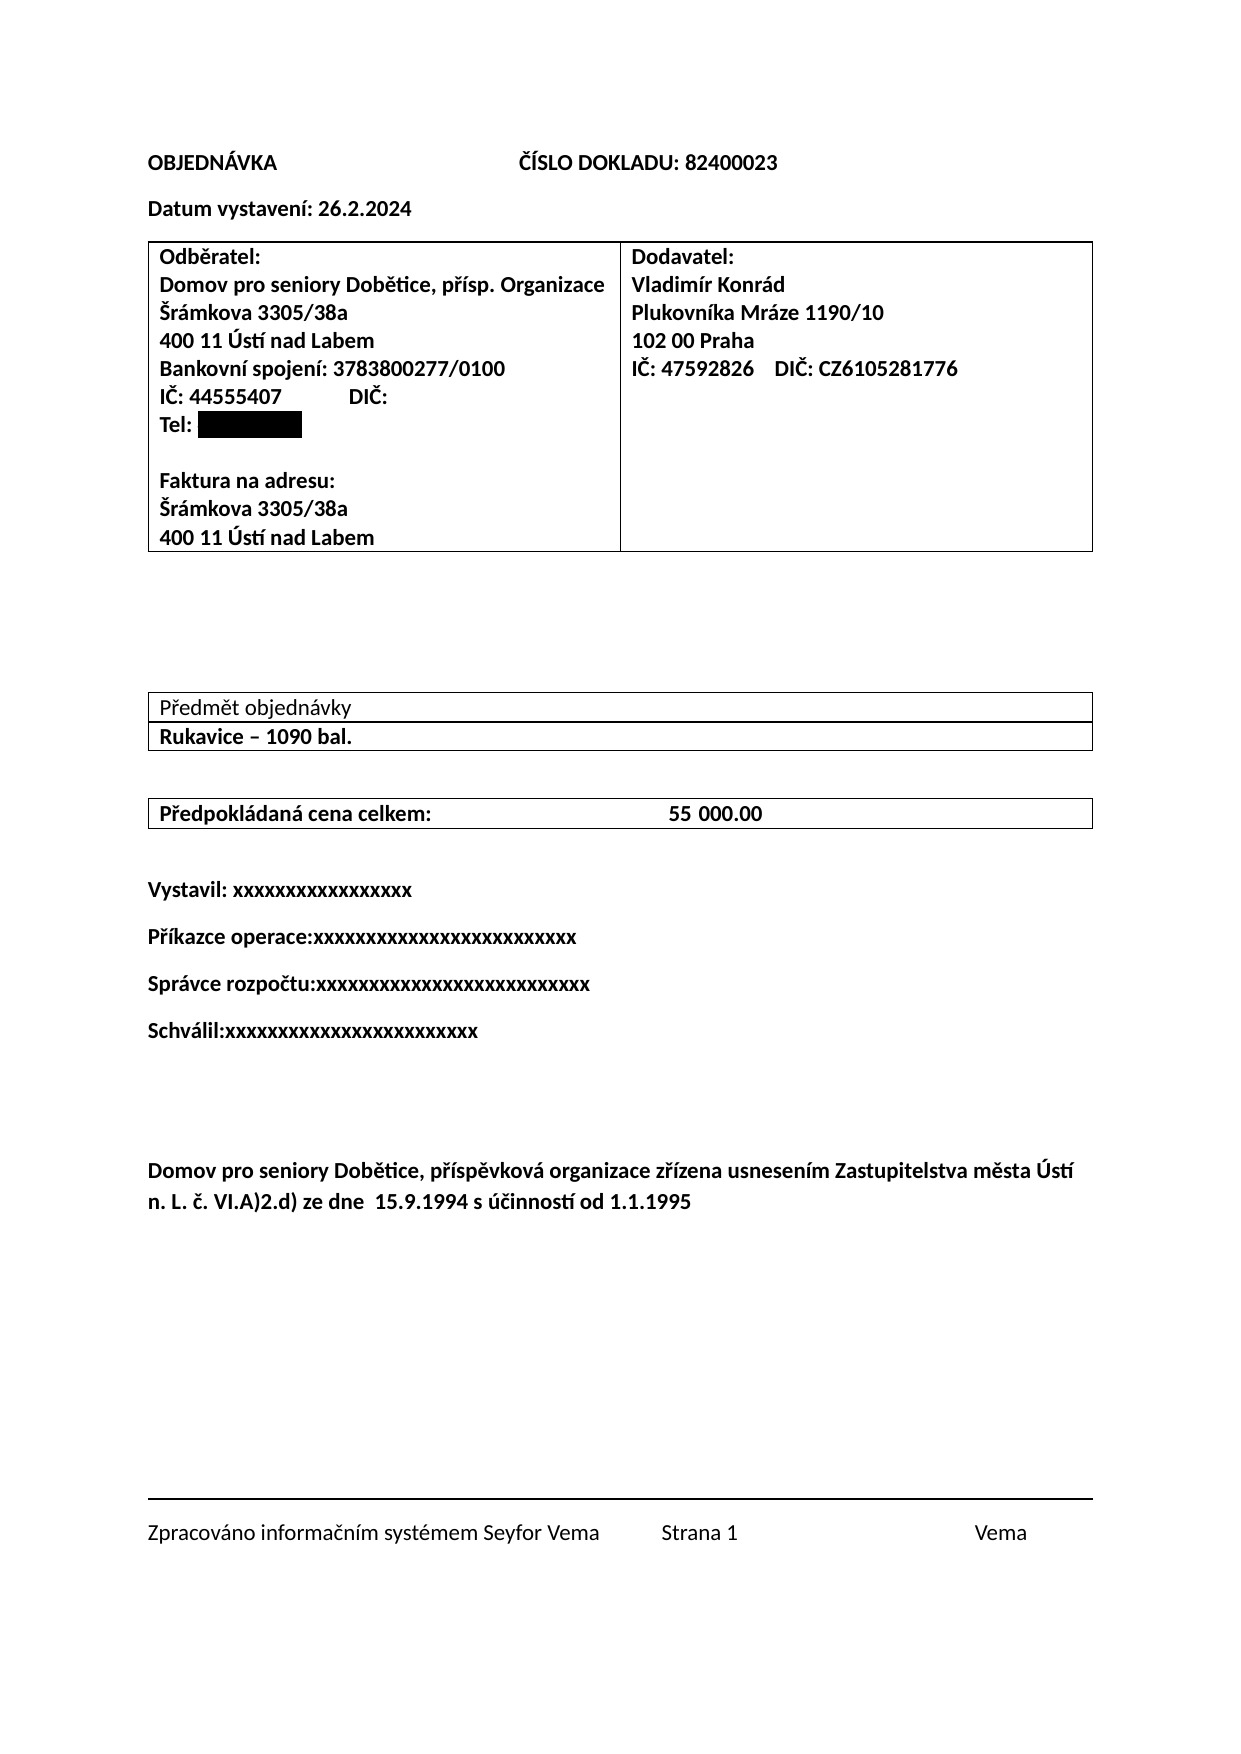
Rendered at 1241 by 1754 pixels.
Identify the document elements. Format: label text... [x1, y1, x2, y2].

table_header Předmět objednávky [149, 693, 1092, 721]
table_header Předpokládaná cena celkem: 55 000.00 [149, 799, 1092, 827]
text Příkazce operace:xxxxxxxxxxxxxxxxxxxxxxxxx [148, 922, 1093, 950]
text Domov pro seniory Dobětice, příspěvková organizace zřízena usnesením Zastupitelstva města Ústí n. L. č. VI.A)2.d) ze dne 15.9.1994 s účinností od 1.1.1995 [148, 1157, 1093, 1215]
text Správce rozpočtu:xxxxxxxxxxxxxxxxxxxxxxxxxx [148, 969, 1093, 997]
text Zpracováno informačním systémem Seyfor Vema Strana 1 Vema [148, 1518, 1093, 1547]
text Vystavil: xxxxxxxxxxxxxxxxx [148, 875, 1093, 903]
text Schválil:xxxxxxxxxxxxxxxxxxxxxxxx [148, 1016, 1093, 1044]
table_cell Rukavice – 1090 bal. [149, 723, 1092, 750]
table_header Dodavatel: Vladimír Konrád Plukovníka Mráze 1190/10 102 00 Praha IČ: 47592826 DIČ: CZ6105281776 [621, 243, 1092, 551]
table_header Odběratel: Domov pro seniory Dobětice, přísp. Organizace Šrámkova 3305/38a 400 11 Ústí nad Labem Bankovní spojení: 3783800277/0100 IČ: 44555407 DIČ: Tel: 472772902 Faktura na adresu: Šrámkova 3305/38a 400 11 Ústí nad Labem [149, 243, 620, 551]
text OBJEDNÁVKA ČÍSLO DOKLADU: 82400023 [148, 148, 1093, 176]
text Datum vystavení: 26.2.2024 [148, 194, 1093, 222]
